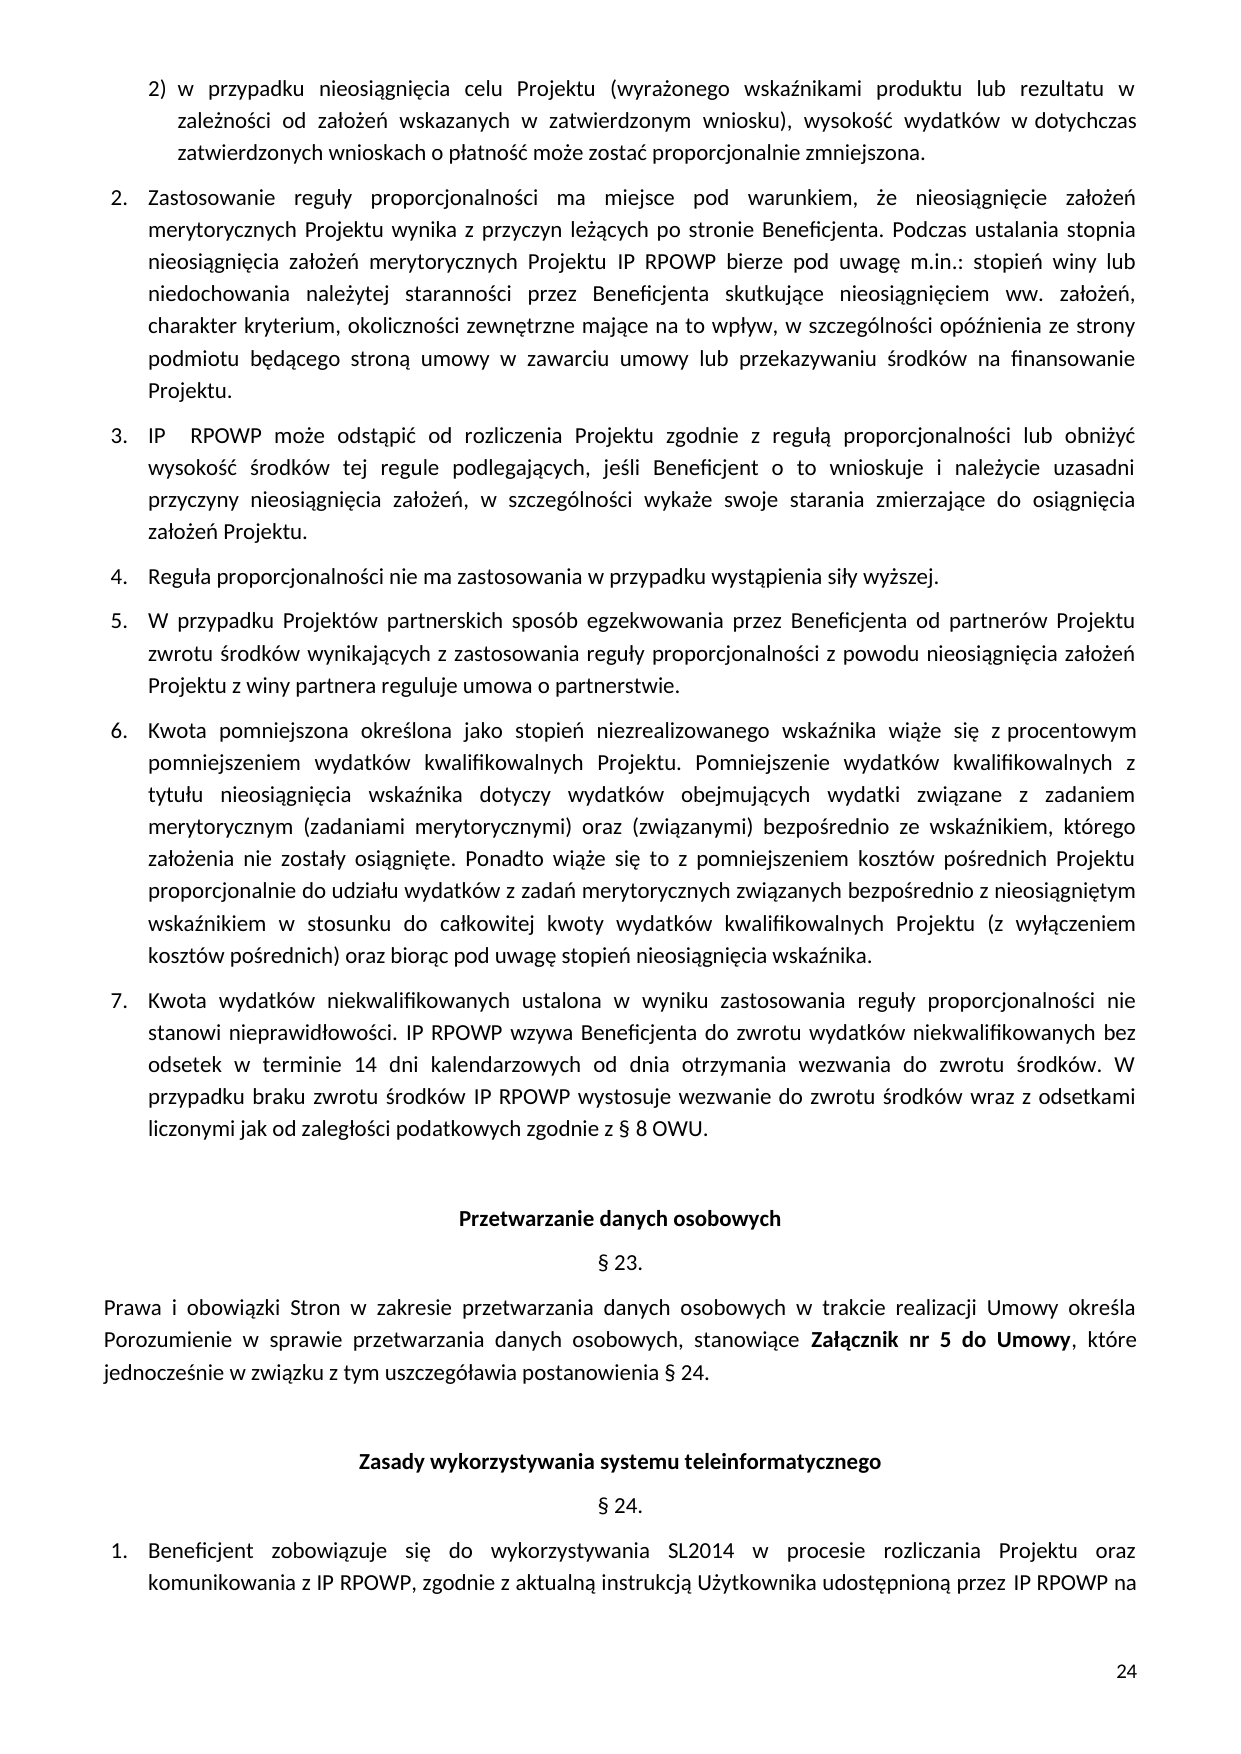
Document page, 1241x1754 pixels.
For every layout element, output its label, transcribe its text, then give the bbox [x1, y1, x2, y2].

list Reguła proporcjonalności nie ma zastosowania w przypadku wystąpienia siły wyższej. [110, 562, 1137, 590]
text § 23. [103, 1248, 1137, 1277]
list Kwota wydatków niekwalifikowanych ustalona w wyniku zastosowania reguły proporcjonalności nie stanowi nieprawidłowości. IP RPOWP wzywa Beneficjenta do zwrotu wydatków niekwalifikowanych bez odsetek w terminie 14 dni kalendarzowych od dnia otrzymania wezwania do zwrotu środków. W przypadku braku zwrotu środków IP RPOWP wystosuje wezwanie do zwrotu środków wraz z odsetkami liczonymi jak od zaległości podatkowych zgodnie z § 8 OWU. [110, 986, 1137, 1142]
text Przetwarzanie danych osobowych [103, 1204, 1137, 1232]
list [110, 1536, 1137, 1597]
list IP RPOWP może odstąpić od rozliczenia Projektu zgodnie z regułą proporcjonalności lub obniżyć wysokość środków tej regule podlegających, jeśli Beneficjent o to wnioskuje i należycie uzasadni przyczyny nieosiągnięcia założeń, w szczególności wykaże swoje starania zmierzające do osiągnięcia założeń Projektu. [110, 421, 1137, 545]
list w przypadku nieosiągnięcia celu Projektu (wyrażonego wskaźnikami produktu lub rezultatu w zależności od założeń wskazanych w zatwierdzonym wniosku), wysokość wydatków w dotychczas zatwierdzonych wnioskach o płatność może zostać proporcjonalnie zmniejszona. [148, 74, 1137, 166]
list Zastosowanie reguły proporcjonalności ma miejsce pod warunkiem, że nieosiągnięcie założeń merytorycznych Projektu wynika z przyczyn leżących po stronie Beneficjenta. Podczas ustalania stopnia nieosiągnięcia założeń merytorycznych Projektu IP RPOWP bierze pod uwagę m.in.: stopień winy lub niedochowania należytej staranności przez Beneficjenta skutkujące nieosiągnięciem ww. założeń, charakter kryterium, okoliczności zewnętrzne mające na to wpływ, w szczególności opóźnienia ze strony podmiotu będącego stroną umowy w zawarciu umowy lub przekazywaniu środków na finansowanie Projektu. [110, 183, 1137, 404]
list Kwota pomniejszona określona jako stopień niezrealizowanego wskaźnika wiąże się z procentowym pomniejszeniem wydatków kwalifikowalnych Projektu. Pomniejszenie wydatków kwalifikowalnych z tytułu nieosiągnięcia wskaźnika dotyczy wydatków obejmujących wydatki związane z zadaniem merytorycznym (zadaniami merytorycznymi) oraz (związanymi) bezpośrednio ze wskaźnikiem, którego założenia nie zostały osiągnięte. Ponadto wiąże się to z pomniejszeniem kosztów pośrednich Projektu proporcjonalnie do udziału wydatków z zadań merytorycznych związanych bezpośrednio z nieosiągniętym wskaźnikiem w stosunku do całkowitej kwoty wydatków kwalifikowalnych Projektu (z wyłączeniem kosztów pośrednich) oraz biorąc pod uwagę stopień nieosiągnięcia wskaźnika. [110, 716, 1137, 969]
text Prawa i obowiązki Stron w zakresie przetwarzania danych osobowych w trakcie realizacji Umowy określa Porozumienie w sprawie przetwarzania danych osobowych, stanowiące Załącznik nr 5 do Umowy, które jednocześnie w związku z tym uszczegóławia postanowienia § 24. [103, 1293, 1137, 1386]
list W przypadku Projektów partnerskich sposób egzekwowania przez Beneficjenta od partnerów Projektu zwrotu środków wynikających z zastosowania reguły proporcjonalności z powodu nieosiągnięcia założeń Projektu z winy partnera reguluje umowa o partnerstwie. [110, 607, 1137, 699]
text § 24. [103, 1492, 1137, 1520]
text Zasady wykorzystywania systemu teleinformatycznego [103, 1447, 1137, 1475]
